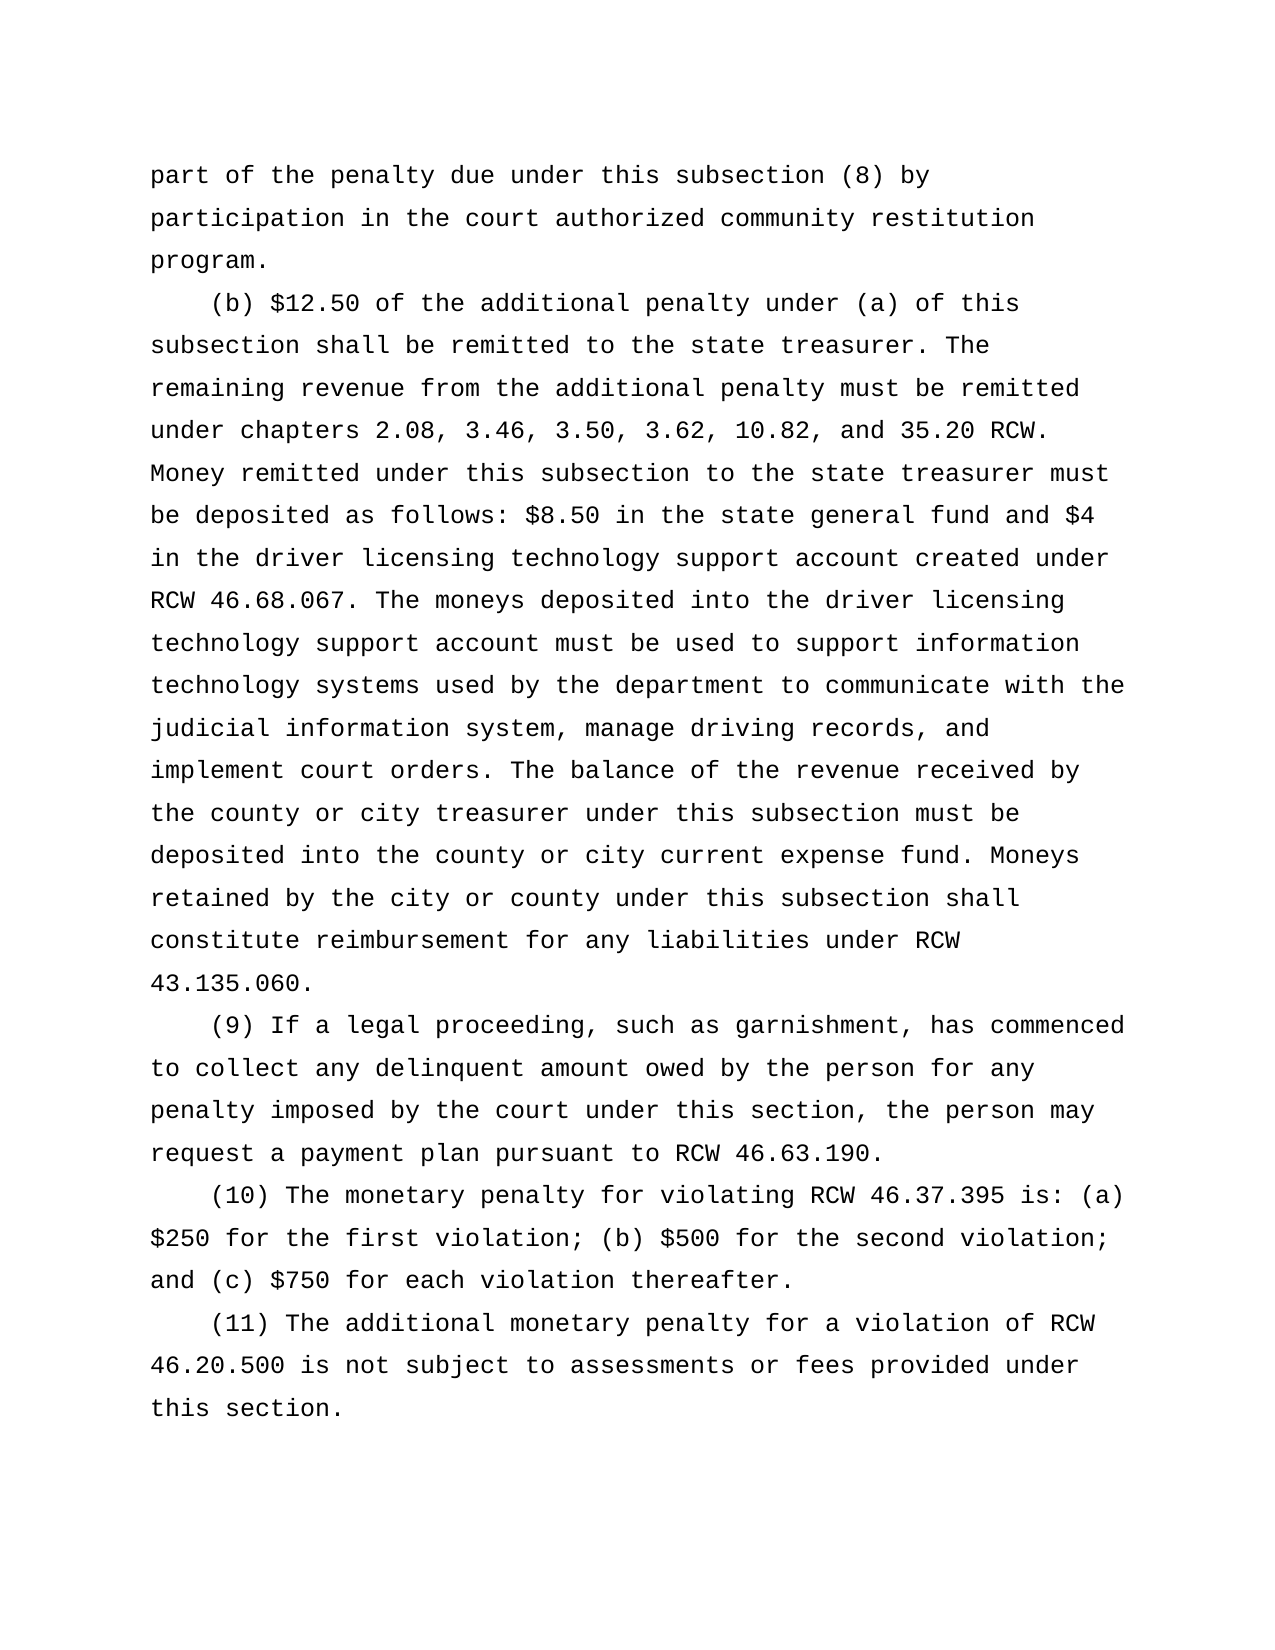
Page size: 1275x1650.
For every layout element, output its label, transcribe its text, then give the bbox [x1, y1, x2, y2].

text (b) $12.50 of the additional penalty under (a) of this subsection shall be remitted to the state treasurer. The remaining revenue from the additional penalty must be remitted under chapters 2.08, 3.46, 3.50, 3.62, 10.82, and 35.20 RCW. Money remitted under this subsection to the state treasurer must be deposited as follows: $8.50 in the state general fund and $4 in the driver licensing technology support account created under RCW 46.68.067. The moneys deposited into the driver licensing technology support account must be used to support information technology systems used by the department to communicate with the judicial information system, manage driving records, and implement court orders. The balance of the revenue received by the county or city treasurer under this subsection must be deposited into the county or city current expense fund. Moneys retained by the city or county under this subsection shall constitute reimbursement for any liabilities under RCW 43.135.060. [150, 277, 1125, 1000]
text (9) If a legal proceeding, such as garnishment, has commenced to collect any delinquent amount owed by the person for any penalty imposed by the court under this section, the person may request a payment plan pursuant to RCW 46.63.190. [150, 1000, 1125, 1170]
text (11) The additional monetary penalty for a violation of RCW 46.20.500 is not subject to assessments or fees provided under this section. [150, 1297, 1125, 1425]
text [150, 150, 1125, 277]
text (10) The monetary penalty for violating RCW 46.37.395 is: (a) $250 for the first violation; (b) $500 for the second violation; and (c) $750 for each violation thereafter. [150, 1170, 1125, 1297]
